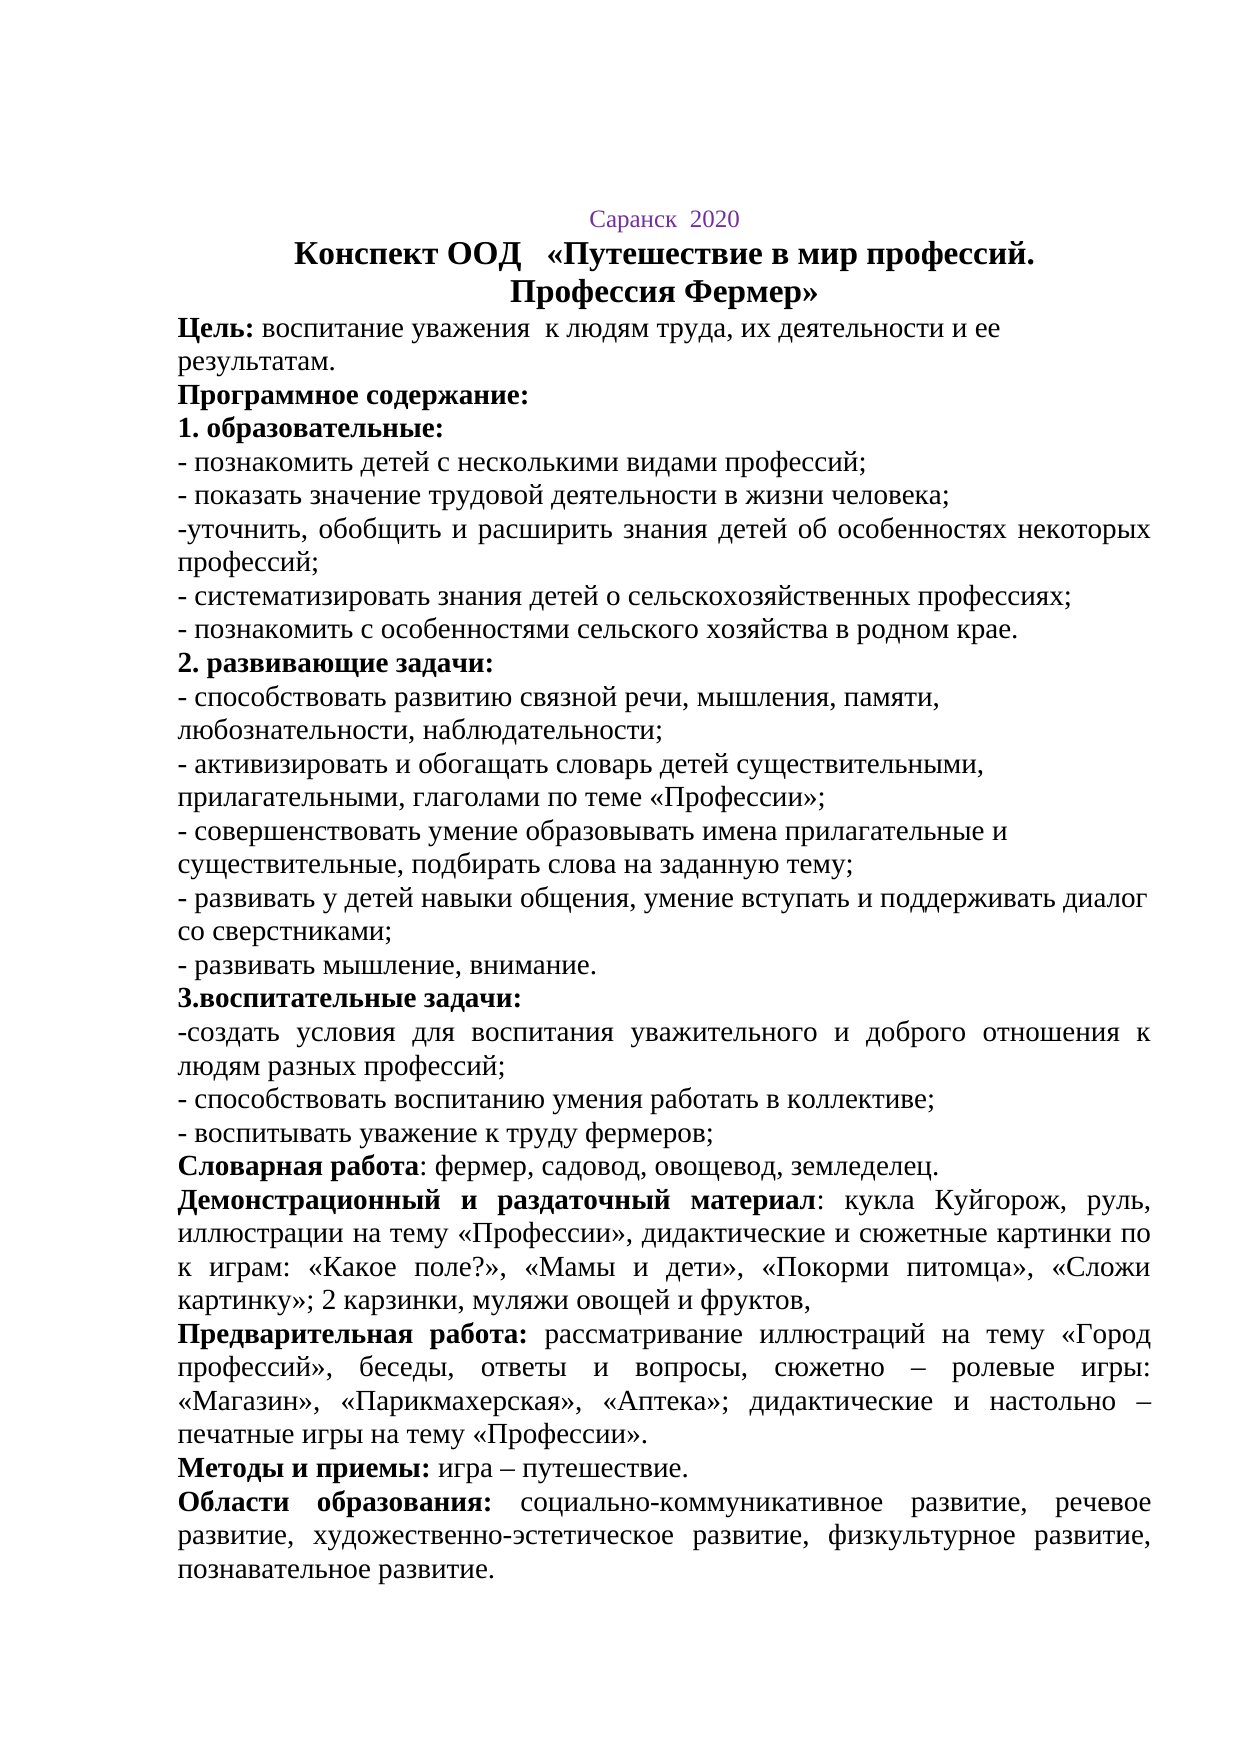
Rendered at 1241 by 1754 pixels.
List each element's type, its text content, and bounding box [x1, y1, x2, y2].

text Области образования: социально-коммуникативное развитие, речевое развитие, художественно-эстетическое развитие, физкультурное развитие, познавательное развитие. [177, 1484, 1152, 1584]
text Методы и приемы: игра – путешествие. [177, 1450, 1152, 1484]
text - активизировать и обогащать словарь детей существительными, прилагательными, глаголами по теме «Профессии»; [177, 746, 1152, 813]
text - способствовать воспитанию умения работать в коллективе; [177, 1081, 1152, 1115]
text Демонстрационный и раздаточный материал: кукла Куйгорож, руль, иллюстрации на тему «Профессии», дидактические и сюжетные картинки по к играм: «Какое поле?», «Мамы и дети», «Покорми питомца», «Сложи картинку»; 2 карзинки, муляжи овощей и фруктов, [177, 1182, 1152, 1316]
text -уточнить, обобщить и расширить знания детей об особенностях некоторых профессий; [177, 511, 1152, 578]
text 3.воспитательные задачи: [177, 981, 1152, 1014]
text - совершенствовать умение образовывать имена прилагательные и существительные, подбирать слова на заданную тему; [177, 813, 1152, 880]
text Словарная работа: фермер, садовод, овощевод, земледелец. [177, 1148, 1152, 1182]
text Профессия Фермер» [177, 271, 1152, 310]
text - познакомить с особенностями сельского хозяйства в родном крае. [177, 612, 1152, 645]
text - способствовать развитию связной речи, мышления, памяти, любознательности, наблюдательности; [177, 679, 1152, 746]
text - развивать у детей навыки общения, умение вступать и поддерживать диалог со сверстниками; [177, 880, 1152, 947]
text 1. образовательные: [177, 410, 1152, 444]
text -создать условия для воспитания уважительного и доброго отношения к людям разных профессий; [177, 1014, 1152, 1081]
text - показать значение трудовой деятельности в жизни человека; [177, 477, 1152, 511]
text 2. развивающие задачи: [177, 645, 1152, 679]
text - познакомить детей с несколькими видами профессий; [177, 444, 1152, 477]
text Предварительная работа: рассматривание иллюстраций на тему «Город профессий», беседы, ответы и вопросы, сюжетно – ролевые игры: «Магазин», «Парикмахерская», «Аптека»; дидактические и настольно – печатные игры на тему «Профессии». [177, 1316, 1152, 1450]
text - систематизировать знания детей о сельскохозяйственных профессиях; [177, 578, 1152, 612]
text Цель: воспитание уважения к людям труда, их деятельности и ее результатам. [177, 310, 1152, 377]
text - воспитывать уважение к труду фермеров; [177, 1115, 1152, 1148]
text - развивать мышление, внимание. [177, 947, 1152, 981]
text Саранск 2020 [177, 204, 1152, 233]
text Конспект ООД «Путешествие в мир профессий. [177, 233, 1152, 271]
text Программное содержание: [177, 377, 1152, 410]
